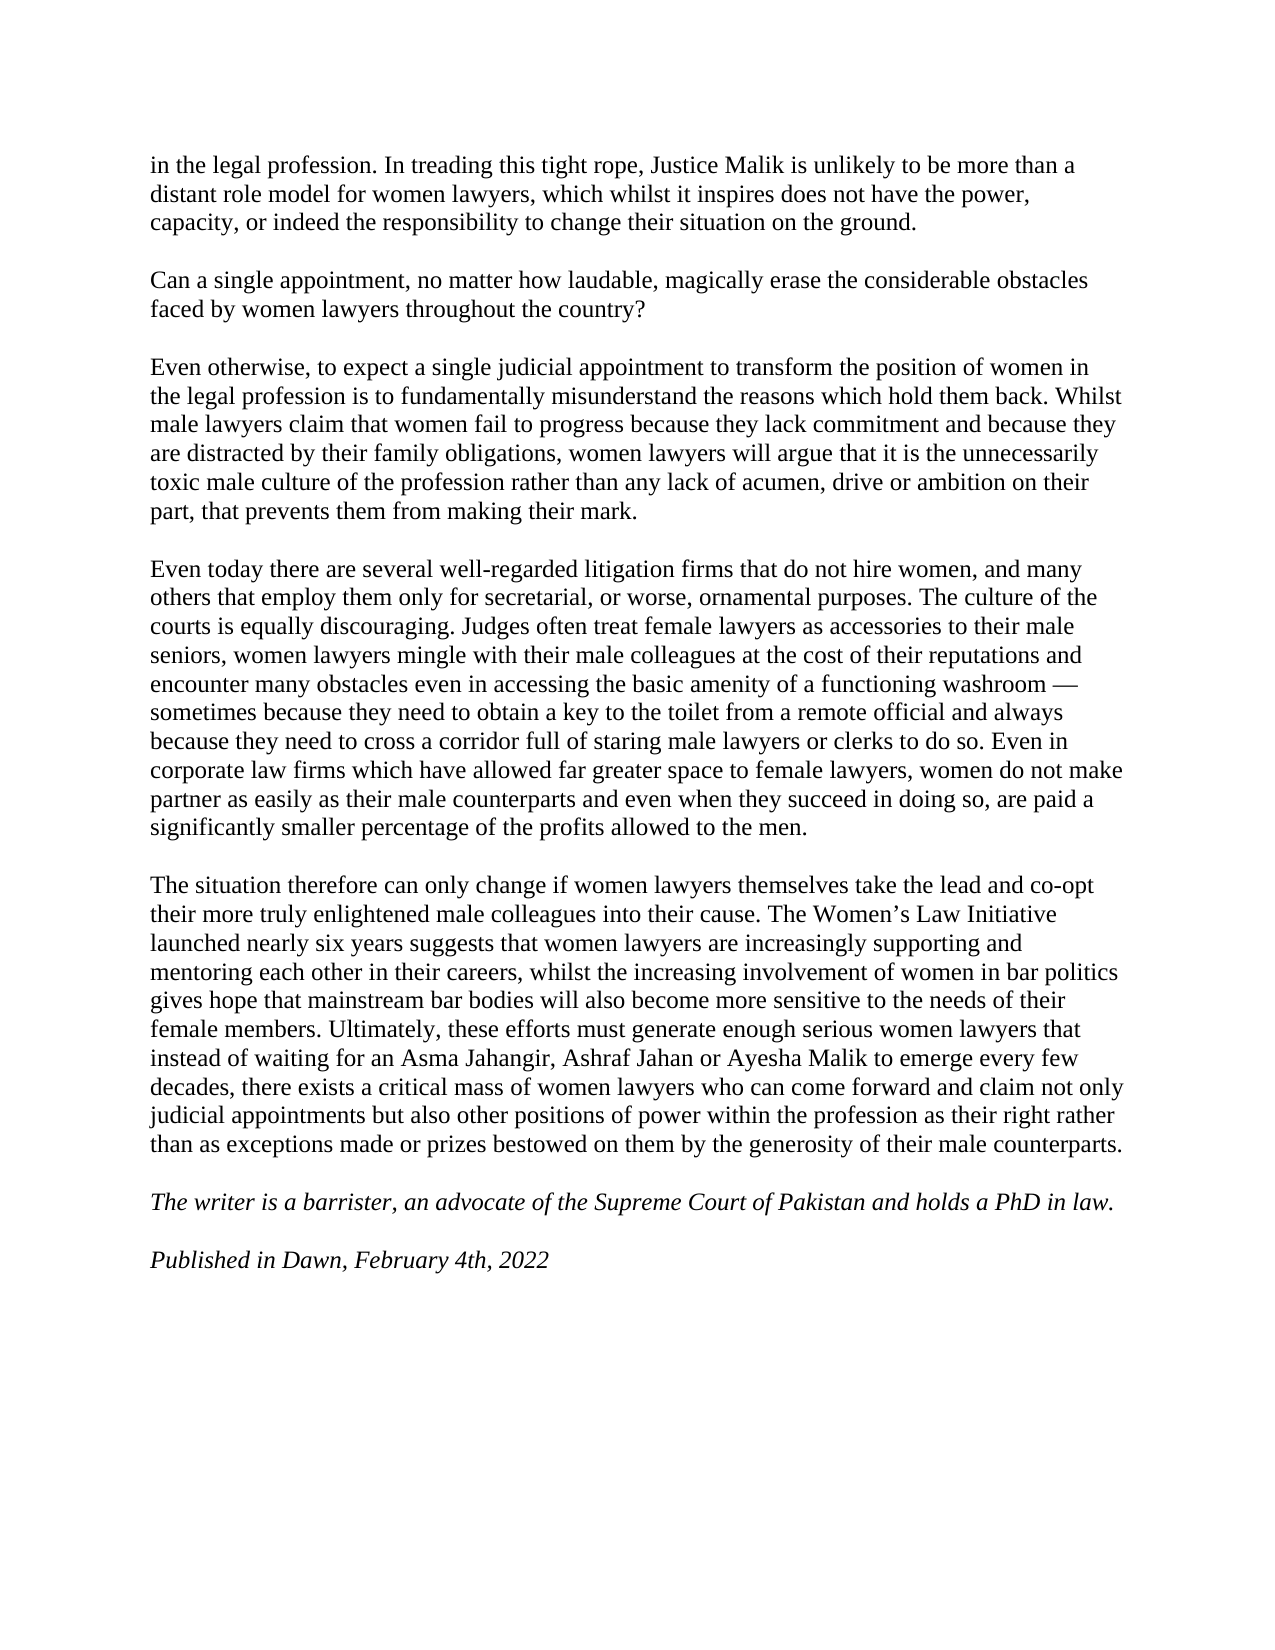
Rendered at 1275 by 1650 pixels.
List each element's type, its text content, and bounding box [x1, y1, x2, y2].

text Can a single appointment, no matter how laudable, magically erase the considerable obstacles faced by women lawyers throughout the country? [150, 265, 1125, 323]
text Even otherwise, to expect a single judicial appointment to transform the position of women in the legal profession is to fundamentally misunderstand the reasons which hold them back. Whilst male lawyers claim that women fail to progress because they lack commitment and because they are distracted by their family obligations, women lawyers will argue that it is the unnecessarily toxic male culture of the profession rather than any lack of acumen, drive or ambition on their part, that prevents them from making their mark. [150, 352, 1125, 524]
text The writer is a barrister, an advocate of the Supreme Court of Pakistan and holds a PhD in law. [150, 1187, 1125, 1216]
text The situation therefore can only change if women lawyers themselves take the lead and co-opt their more truly enlightened male colleagues into their cause. The Women’s Law Initiative launched nearly six years suggests that women lawyers are increasingly supporting and mentoring each other in their careers, whilst the increasing involvement of women in bar politics gives hope that mainstream bar bodies will also become more sensitive to the needs of their female members. Ultimately, these efforts must generate enough serious women lawyers that instead of waiting for an Asma Jahangir, Ashraf Jahan or Ayesha Malik to emerge every few decades, there exists a critical mass of women lawyers who can come forward and claim not only judicial appointments but also other positions of power within the profession as their right rather than as exceptions made or prizes bestowed on them by the generosity of their male counterparts. [150, 870, 1125, 1158]
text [150, 150, 1125, 236]
text Published in Dawn, February 4th, 2022 [150, 1245, 1125, 1274]
text Even today there are several well-regarded litigation firms that do not hire women, and many others that employ them only for secretarial, or worse, ornamental purposes. The culture of the courts is equally discouraging. Judges often treat female lawyers as accessories to their male seniors, women lawyers mingle with their male colleagues at the cost of their reputations and encounter many obstacles even in accessing the basic amenity of a functioning washroom — sometimes because they need to obtain a key to the toilet from a remote official and always because they need to cross a corridor full of staring male lawyers or clerks to do so. Even in corporate law firms which have allowed far greater space to female lawyers, women do not make partner as easily as their male counterparts and even when they succeed in doing so, are paid a significantly smaller percentage of the profits allowed to the men. [150, 554, 1125, 841]
